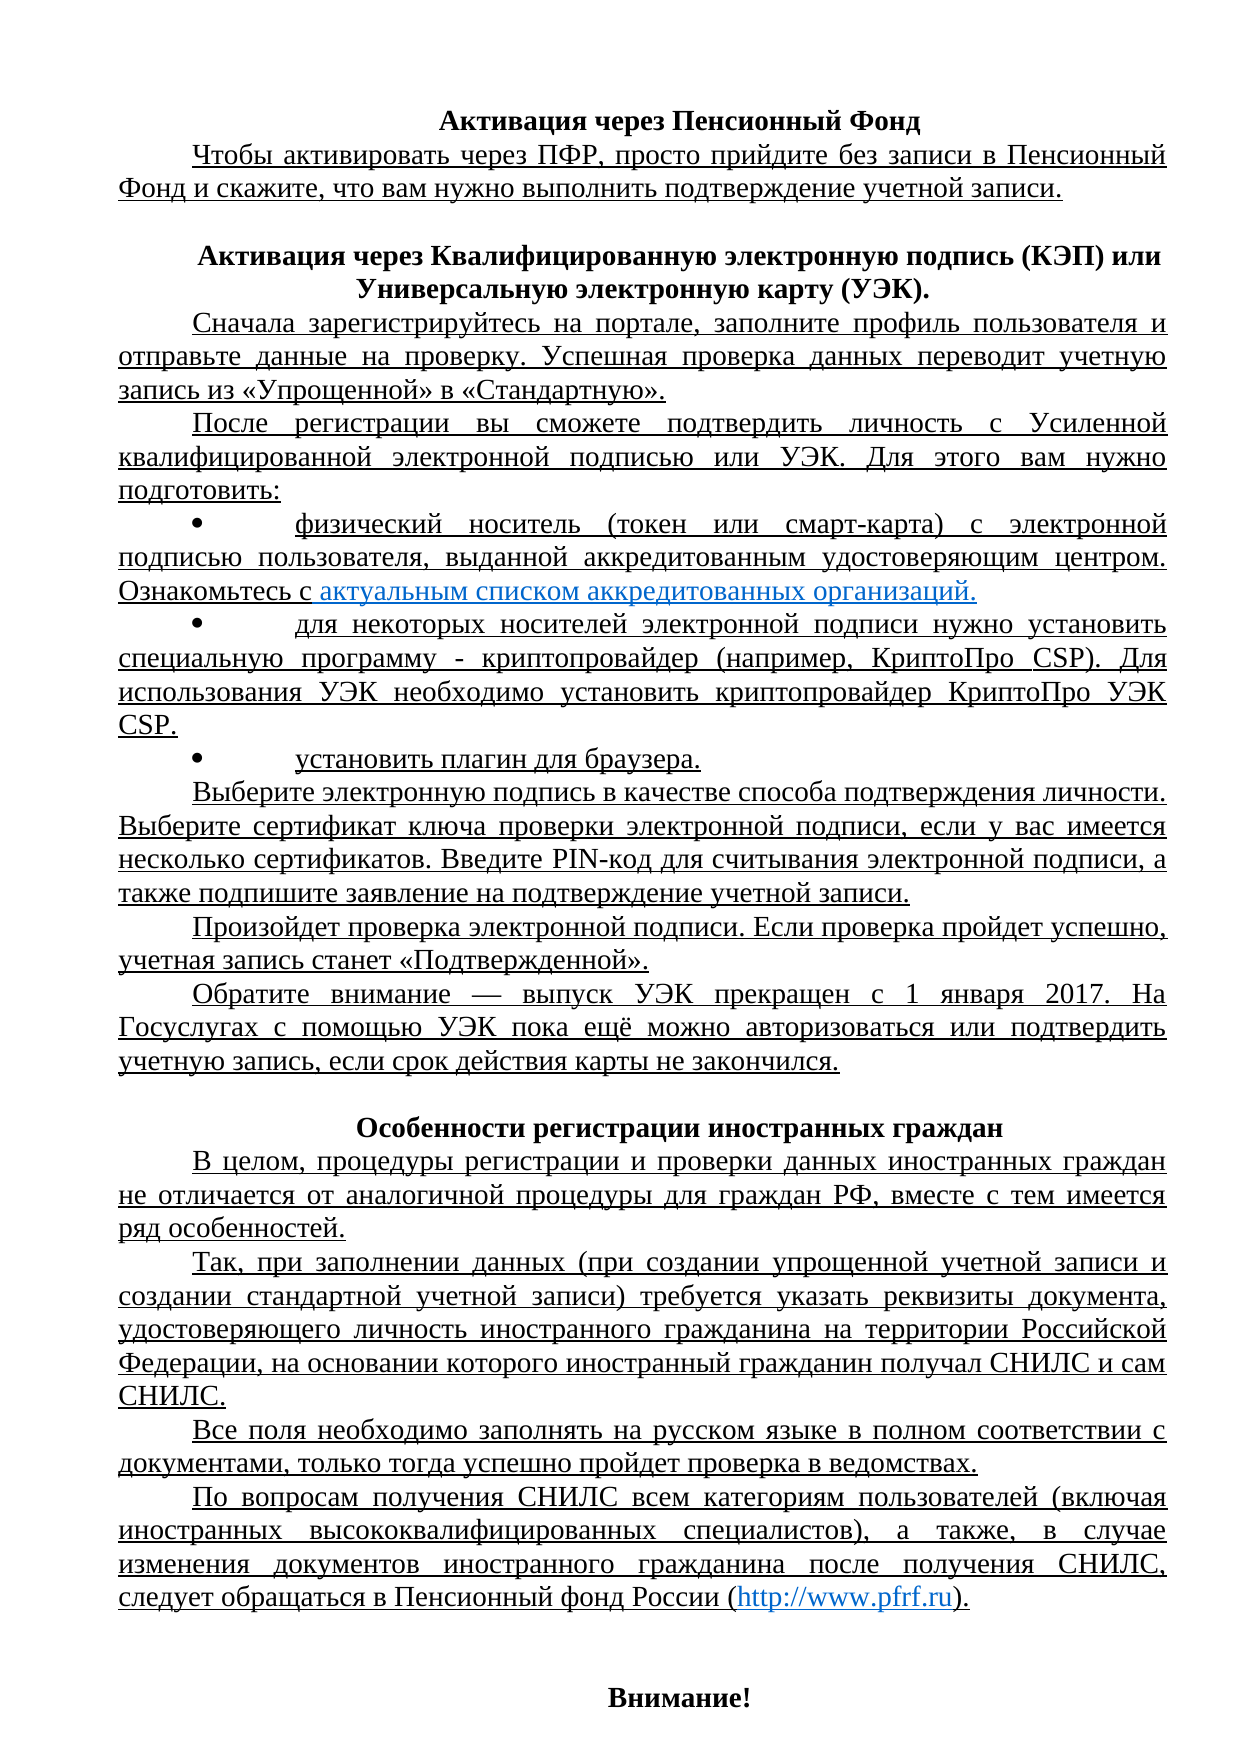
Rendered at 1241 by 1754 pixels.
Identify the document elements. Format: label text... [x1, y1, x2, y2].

text Так, при заполнении данных (при создании упрощенной учетной записи и создании стандартной учетной записи) требуется указать реквизиты документа, удостоверяющего личность иностранного гражданина на территории Российской Федерации, на основании которого иностранный гражданин получал СНИЛС и сам СНИЛС. [118, 1375, 1167, 1412]
list для некоторых носителей электронной подписи нужно установить специальную программу - криптопровайдер (например, КриптоПро CSP). Для использования УЭК необходимо установить криптопровайдер КриптоПро УЭК CSP. [118, 607, 1167, 669]
text Активация через Квалифицированную электронную подпись (КЭП) или Универсальную электронную карту (УЭК). [118, 238, 1167, 305]
text Сначала зарегистрируйтесь на портале, заполните профиль пользователя и отправьте данные на проверку. Успешная проверка данных переводит учетную запись из «Упрощенной» в «Стандартную». [118, 305, 1167, 367]
text Обратите внимание — выпуск УЭК прекращен с 1 января 2017. На Госуслугах с помощью УЭК пока ещё можно авторизоваться или подтвердить учетную запись, если срок действия карты не закончился. [118, 1040, 1167, 1076]
text Так, при заполнении данных (при создании упрощенной учетной записи и создании стандартной учетной записи) требуется указать реквизиты документа, удостоверяющего личность иностранного гражданина на территории Российской Федерации, на основании которого иностранный гражданин получал СНИЛС и сам СНИЛС. [118, 1342, 1167, 1374]
text Внимание! [118, 1680, 1167, 1714]
text Так, при заполнении данных (при создании упрощенной учетной записи и создании стандартной учетной записи) требуется указать реквизиты документа, удостоверяющего личность иностранного гражданина на территории Российской Федерации, на основании которого иностранный гражданин получал СНИЛС и сам СНИЛС. [118, 1244, 1167, 1307]
text Выберите электронную подпись в качестве способа подтверждения личности. Выберите сертификат ключа проверки электронной подписи, если у вас имеется несколько сертификатов. Введите PIN-код для считывания электронной подписи, а также подпишите заявление на подтверждение учетной записи. [118, 839, 1167, 871]
list для некоторых носителей электронной подписи нужно установить специальную программу - криптопровайдер (например, КриптоПро CSP). Для использования УЭК необходимо установить криптопровайдер КриптоПро УЭК CSP. [118, 670, 1167, 703]
text Произойдет проверка электронной подписи. Если проверка пройдет успешно, учетная запись станет «Подтвержденной». [118, 909, 1167, 976]
list установить плагин для браузера. [118, 741, 1167, 774]
text Выберите электронную подпись в качестве способа подтверждения личности. Выберите сертификат ключа проверки электронной подписи, если у вас имеется несколько сертификатов. Введите PIN-код для считывания электронной подписи, а также подпишите заявление на подтверждение учетной записи. [118, 872, 1167, 909]
list для некоторых носителей электронной подписи нужно установить специальную программу - криптопровайдер (например, КриптоПро CSP). Для использования УЭК необходимо установить криптопровайдер КриптоПро УЭК CSP. [118, 705, 1167, 741]
list физический носитель (токен или смарт-карта) с электронной подписью пользователя, выданной аккредитованным удостоверяющим центром. Ознакомьтесь с актуальным списком аккредитованных организаций. [118, 570, 1167, 607]
text Обратите внимание — выпуск УЭК прекращен с 1 января 2017. На Госуслугах с помощью УЭК пока ещё можно авторизоваться или подтвердить учетную запись, если срок действия карты не закончился. [118, 976, 1167, 1038]
text Чтобы активировать через ПФР, просто прийдите без записи в Пенсионный Фонд и скажите, что вам нужно выполнить подтверждение учетной записи. [118, 137, 1167, 204]
text По вопросам получения СНИЛС всем категориям пользователей (включая иностранных высококвалифицированных специалистов), а также, в случае изменения документов иностранного гражданина после получения СНИЛС, следует обращаться в Пенсионный фонд России (http://www.pfrf.ru). [118, 1577, 1167, 1613]
text Выберите электронную подпись в качестве способа подтверждения личности. Выберите сертификат ключа проверки электронной подписи, если у вас имеется несколько сертификатов. Введите PIN-код для считывания электронной подписи, а также подпишите заявление на подтверждение учетной записи. [118, 774, 1167, 837]
text После регистрации вы сможете подтвердить личность с Усиленной квалифицированной электронной подписью или УЭК. Для этого вам нужно подготовить: [118, 405, 1167, 468]
text Так, при заполнении данных (при создании упрощенной учетной записи и создании стандартной учетной записи) требуется указать реквизиты документа, удостоверяющего личность иностранного гражданина на территории Российской Федерации, на основании которого иностранный гражданин получал СНИЛС и сам СНИЛС. [118, 1308, 1167, 1340]
text Все поля необходимо заполнять на русском языке в полном соответствии с документами, только тогда успешно пройдет проверка в ведомствах. [118, 1412, 1167, 1479]
text По вопросам получения СНИЛС всем категориям пользователей (включая иностранных высококвалифицированных специалистов), а также, в случае изменения документов иностранного гражданина после получения СНИЛС, следует обращаться в Пенсионный фонд России (http://www.pfrf.ru). [118, 1543, 1167, 1575]
text Особенности регистрации иностранных граждан [118, 1110, 1167, 1143]
list физический носитель (токен или смарт-карта) с электронной подписью пользователя, выданной аккредитованным удостоверяющим центром. Ознакомьтесь с актуальным списком аккредитованных организаций. [118, 506, 1167, 569]
text В целом, процедуры регистрации и проверки данных иностранных граждан не отличается от аналогичной процедуры для граждан РФ, вместе с тем имеется ряд особенностей. [118, 1208, 1167, 1244]
text После регистрации вы сможете подтвердить личность с Усиленной квалифицированной электронной подписью или УЭК. Для этого вам нужно подготовить: [118, 470, 1167, 506]
text Сначала зарегистрируйтесь на портале, заполните профиль пользователя и отправьте данные на проверку. Успешная проверка данных переводит учетную запись из «Упрощенной» в «Стандартную». [118, 369, 1167, 405]
text В целом, процедуры регистрации и проверки данных иностранных граждан не отличается от аналогичной процедуры для граждан РФ, вместе с тем имеется ряд особенностей. [118, 1143, 1167, 1206]
text По вопросам получения СНИЛС всем категориям пользователей (включая иностранных высококвалифицированных специалистов), а также, в случае изменения документов иностранного гражданина после получения СНИЛС, следует обращаться в Пенсионный фонд России (http://www.pfrf.ru). [118, 1479, 1167, 1541]
text Активация через Пенсионный Фонд [118, 103, 1167, 137]
